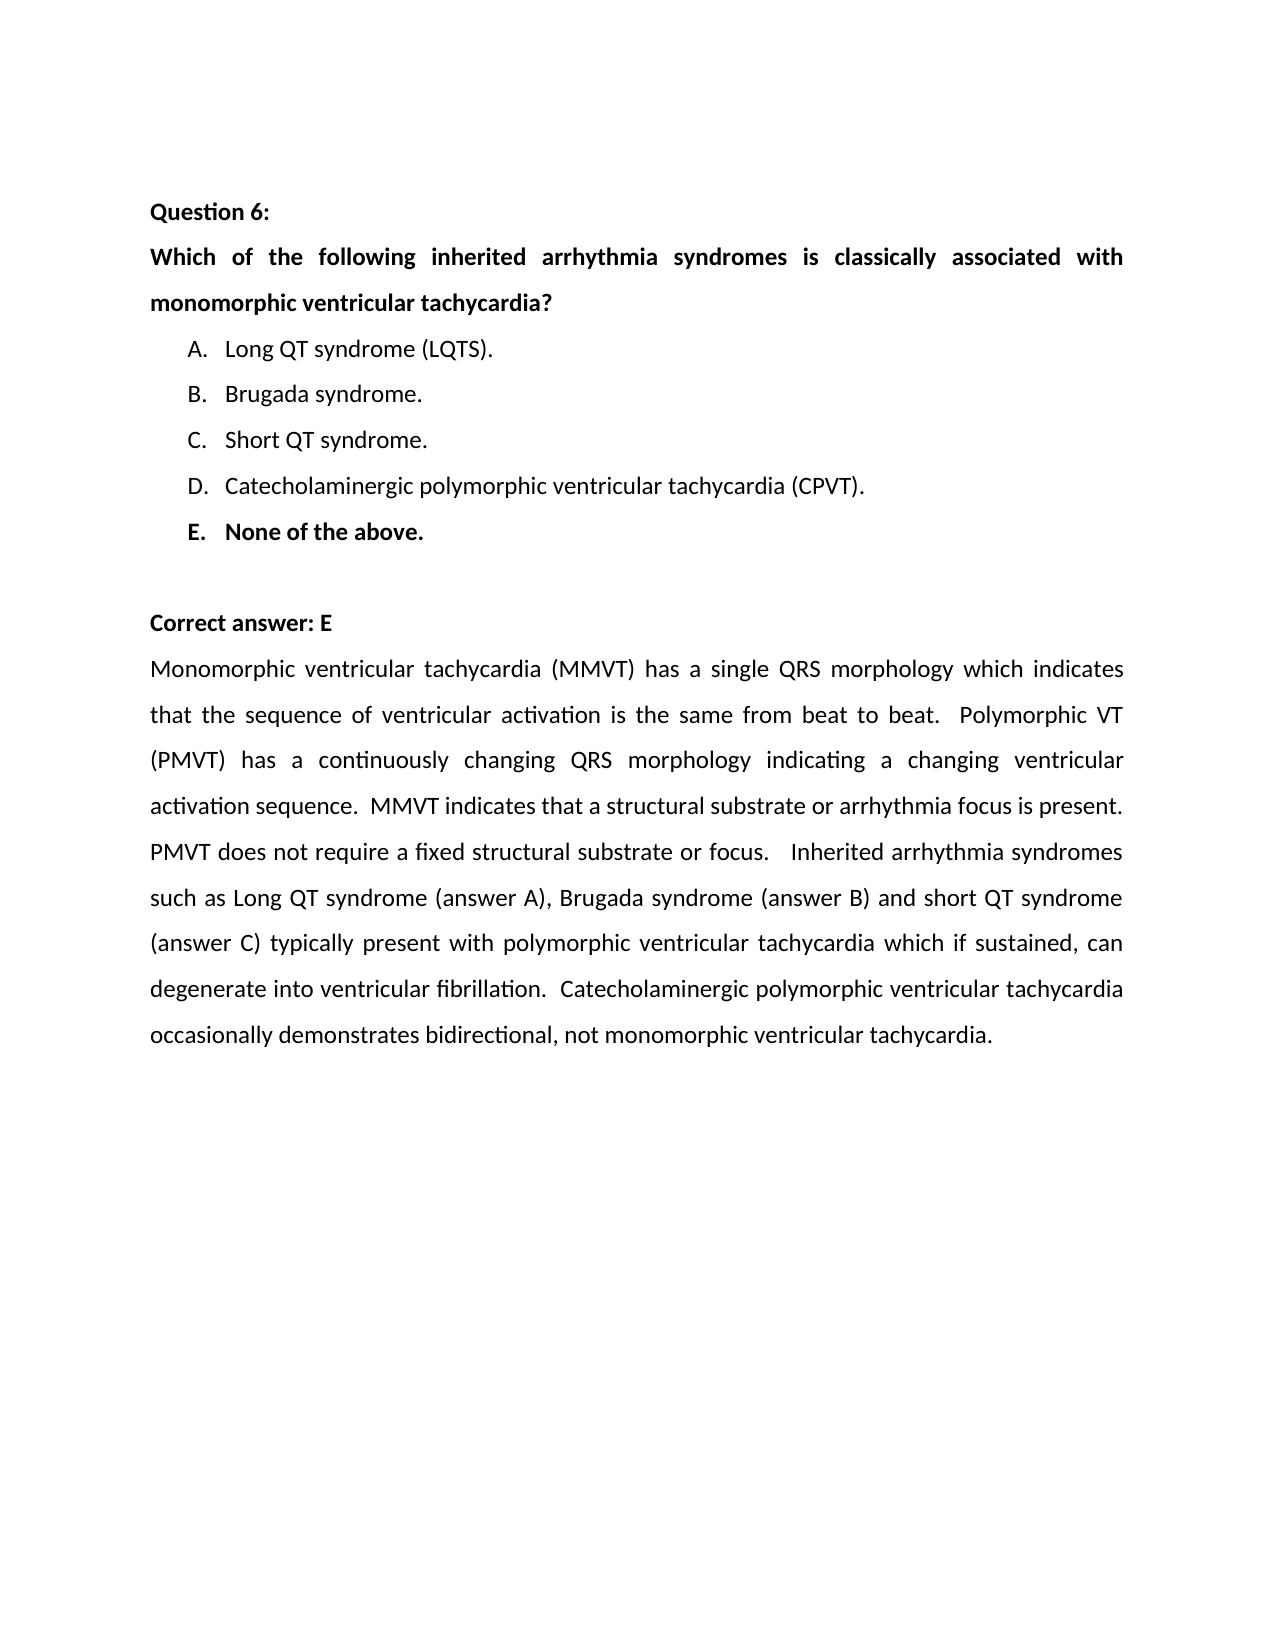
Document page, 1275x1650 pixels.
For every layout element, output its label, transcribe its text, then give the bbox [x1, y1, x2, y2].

text Monomorphic ventricular tachycardia (MMVT) has a single QRS morphology which indicates that the sequence of ventricular activation is the same from beat to beat. Polymorphic VT (PMVT) has a continuously changing QRS morphology indicating a changing ventricular activation sequence. MMVT indicates that a structural substrate or arrhythmia focus is present. PMVT does not require a fixed structural substrate or focus. Inherited arrhythmia syndromes such as Long QT syndrome (answer A), Brugada syndrome (answer B) and short QT syndrome (answer C) typically present with polymorphic ventricular tachycardia which if sustained, can degenerate into ventricular fibrillation. Catecholaminergic polymorphic ventricular tachycardia occasionally demonstrates bidirectional, not monomorphic ventricular tachycardia. [150, 653, 1125, 1049]
list None of the above. [187, 516, 1125, 546]
list Long QT syndrome (LQTS). [187, 333, 1125, 363]
text Which of the following inherited arrhythmia syndromes is classically associated with monomorphic ventricular tachycardia? [150, 241, 1125, 318]
list Short QT syndrome. [187, 424, 1125, 455]
text Question 6: [150, 196, 1125, 226]
list Catecholaminergic polymorphic ventricular tachycardia (CPVT). [187, 470, 1125, 501]
list Brugada syndrome. [187, 379, 1125, 409]
text Correct answer: E [150, 607, 1125, 638]
